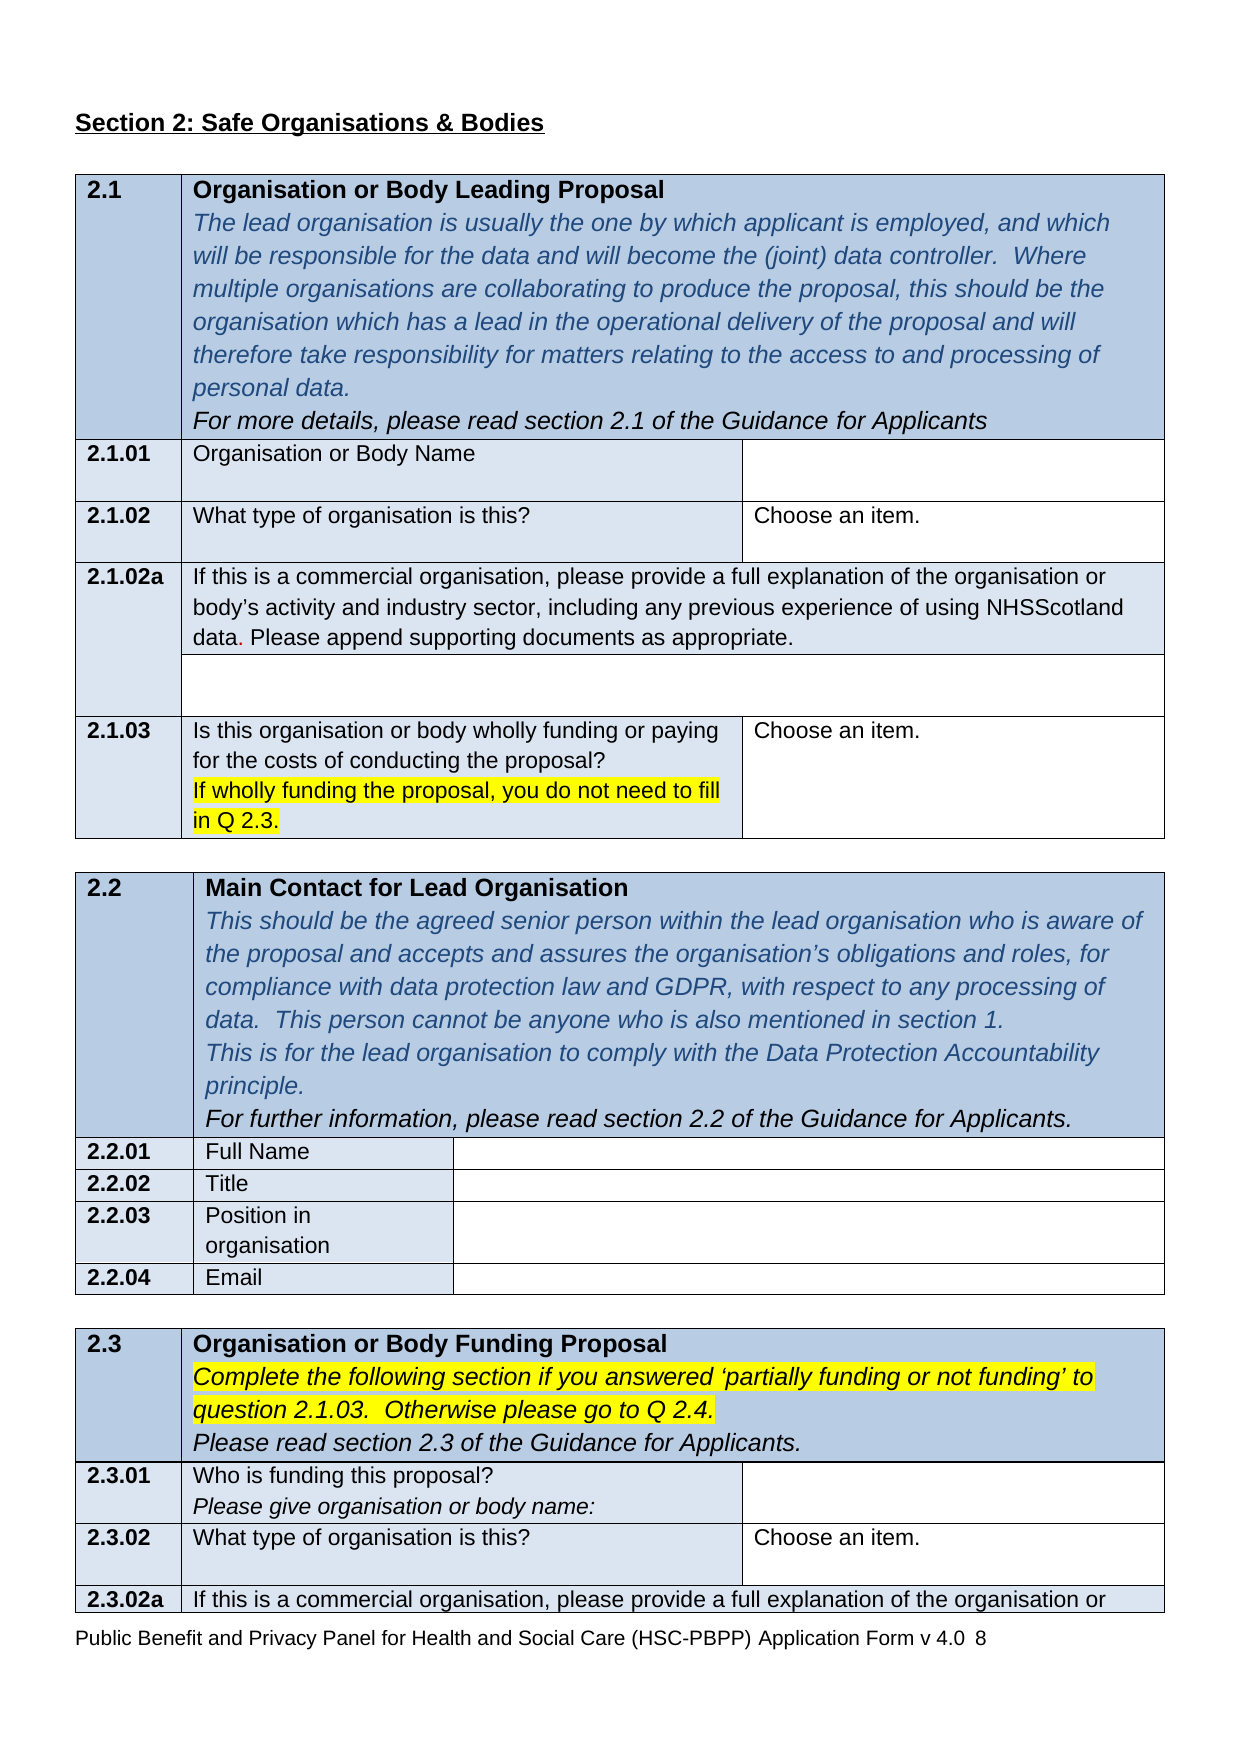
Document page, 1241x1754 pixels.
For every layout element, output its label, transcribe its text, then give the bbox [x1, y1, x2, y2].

table_cell 2.1.02a [76, 563, 181, 716]
table_header Main Contact for Lead Organisation This should be the agreed senior person within the lead organisation who is aware of the proposal and accepts and assures the organisation’s obligations and roles, for compliance with data protection law and GDPR, with respect to any processing of data. This person cannot be anyone who is also mentioned in section 1. This is for the lead organisation to comply with the Data Protection Accountability principle. For further information, please read section 2.2 of the Guidance for Applicants. [194, 873, 1164, 1137]
table_cell What type of organisation is this? [182, 1524, 742, 1585]
table_cell 2.3.01 [76, 1463, 181, 1523]
table_header 2.3 [76, 1329, 181, 1461]
table_cell Who is funding this proposal? Please give organisation or body name: [182, 1463, 742, 1523]
table_cell Position in organisation [194, 1202, 453, 1262]
table_cell [454, 1264, 1164, 1294]
table_cell [454, 1202, 1164, 1262]
table_cell [743, 440, 1164, 501]
table_header 2.1 [76, 175, 181, 439]
table_cell What type of organisation is this? [182, 502, 742, 562]
table_header Organisation or Body Funding Proposal Complete the following section if you answered ‘partially funding or not funding’ to question 2.1.03. Otherwise please go to Q 2.4. Please read section 2.3 of the Guidance for Applicants. [182, 1329, 1164, 1461]
table_header 2.2 [76, 873, 193, 1137]
table_cell 2.3.02 [76, 1524, 181, 1585]
subtitle Section 2: Safe Organisations & Bodies [75, 108, 1094, 137]
table_cell Email [194, 1264, 453, 1294]
table_cell [454, 1170, 1164, 1201]
table_cell 2.2.01 [76, 1138, 193, 1169]
table_cell [743, 717, 1164, 838]
table_cell 2.1.02 [76, 502, 181, 562]
table_cell Is this organisation or body wholly funding or paying for the costs of conducting the proposal? If wholly funding the proposal, you do not need to fill in Q 2.3. [182, 717, 742, 838]
table_cell [454, 1138, 1164, 1169]
table_cell 2.3.02a [76, 1586, 181, 1612]
table_cell [182, 655, 1164, 716]
table_cell 2.2.04 [76, 1264, 193, 1294]
table_cell 2.2.02 [76, 1170, 193, 1201]
table_cell [743, 502, 1164, 562]
table_cell 2.2.03 [76, 1202, 193, 1262]
table_cell Title [194, 1170, 453, 1201]
table_cell Organisation or Body Name [182, 440, 742, 501]
table_cell Full Name [194, 1138, 453, 1169]
table_cell 2.1.01 [76, 440, 181, 501]
table_cell [743, 1524, 1164, 1585]
table_header Organisation or Body Leading Proposal The lead organisation is usually the one by which applicant is employed, and which will be responsible for the data and will become the (joint) data controller. Where multiple organisations are collaborating to produce the proposal, this should be the organisation which has a lead in the operational delivery of the proposal and will therefore take responsibility for matters relating to the access to and processing of personal data. For more details, please read section 2.1 of the Guidance for Applicants [182, 175, 1164, 439]
table_cell If this is a commercial organisation, please provide a full explanation of the organisation or body’s activity and industry sector, including any previous experience of using NHSScotland data. Please append supporting documents as appropriate. [182, 563, 1164, 654]
table_cell 2.1.03 [76, 717, 181, 838]
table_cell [182, 1586, 1164, 1612]
table_cell [743, 1463, 1164, 1523]
